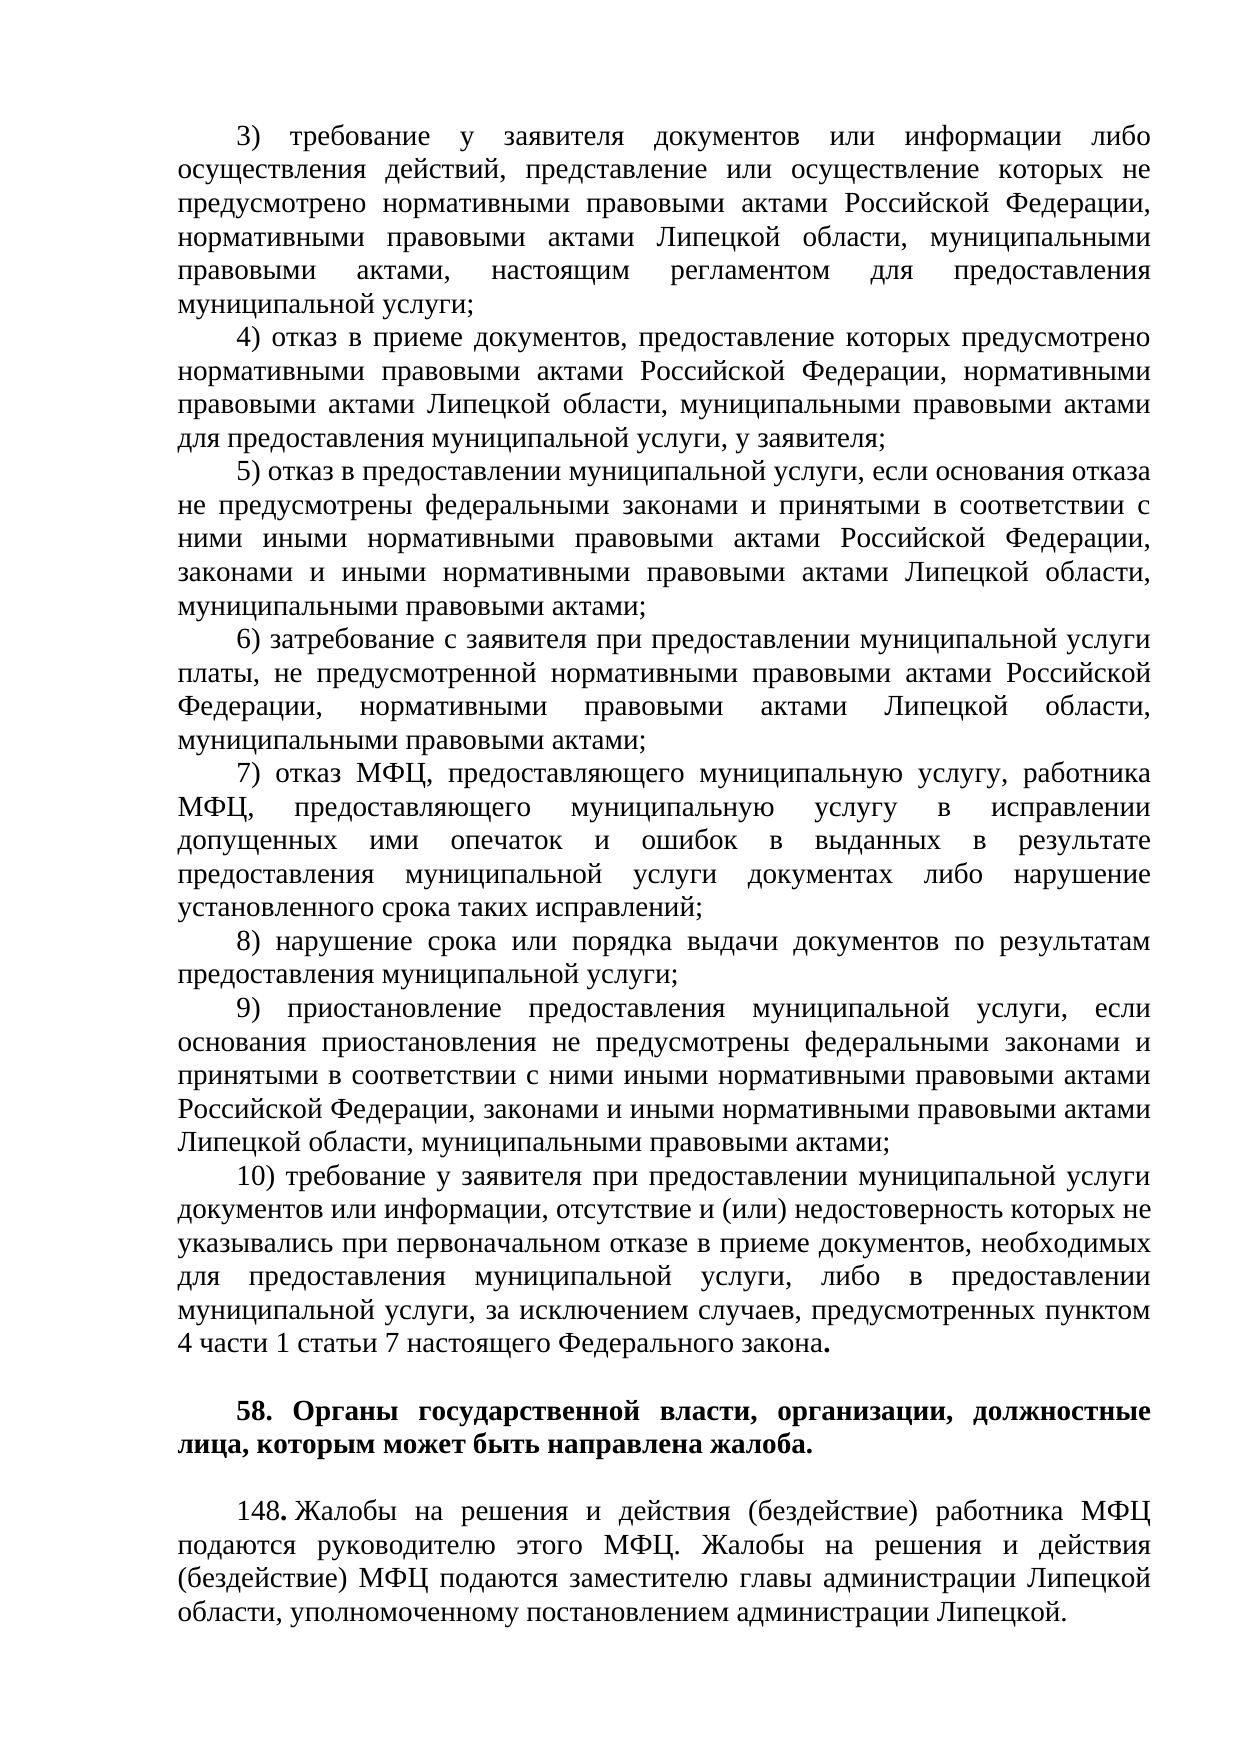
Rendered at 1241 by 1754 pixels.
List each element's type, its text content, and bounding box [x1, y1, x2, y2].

text 6) затребование с заявителя при предоставлении муниципальной услуги платы, не предусмотренной нормативными правовыми актами Российской Федерации, нормативными правовыми актами Липецкой области, муниципальными правовыми актами; [177, 621, 1152, 755]
text 10) требование у заявителя при предоставлении муниципальной услуги документов или информации, отсутствие и (или) недостоверность которых не указывались при первоначальном отказе в приеме документов, необходимых для предоставления муниципальной услуги, либо в предоставлении муниципальной услуги, за исключением случаев, предусмотренных пунктом 4 части 1 статьи 7 настоящего Федерального закона. [177, 1158, 1152, 1359]
text 5) отказ в предоставлении муниципальной услуги, если основания отказа не предусмотрены федеральными законами и принятыми в соответствии с ними иными нормативными правовыми актами Российской Федерации, законами и иными нормативными правовыми актами Липецкой области, муниципальными правовыми актами; [177, 453, 1152, 621]
text 148. Жалобы на решения и действия (бездействие) работника МФЦ подаются руководителю этого МФЦ. Жалобы на решения и действия (бездействие) МФЦ подаются заместителю главы администрации Липецкой области, уполномоченному постановлением администрации Липецкой. [177, 1493, 1152, 1627]
text 8) нарушение срока или порядка выдачи документов по результатам предоставления муниципальной услуги; [177, 923, 1152, 990]
text 58. Органы государственной власти, организации, должностные лица, которым может быть направлена жалоба. [177, 1393, 1152, 1460]
text 4) отказ в приеме документов, предоставление которых предусмотрено нормативными правовыми актами Российской Федерации, нормативными правовыми актами Липецкой области, муниципальными правовыми актами для предоставления муниципальной услуги, у заявителя; [177, 319, 1152, 453]
text 3) требование у заявителя документов или информации либо осуществления действий, представление или осуществление которых не предусмотрено нормативными правовыми актами Российской Федерации, нормативными правовыми актами Липецкой области, муниципальными правовыми актами, настоящим регламентом для предоставления муниципальной услуги; [177, 118, 1152, 319]
text 7) отказ МФЦ, предоставляющего муниципальную услугу, работника МФЦ, предоставляющего муниципальную услугу в исправлении допущенных ими опечаток и ошибок в выданных в результате предоставления муниципальной услуги документах либо нарушение установленного срока таких исправлений; [177, 755, 1152, 923]
text 9) приостановление предоставления муниципальной услуги, если основания приостановления не предусмотрены федеральными законами и принятыми в соответствии с ними иными нормативными правовыми актами Российской Федерации, законами и иными нормативными правовыми актами Липецкой области, муниципальными правовыми актами; [177, 990, 1152, 1158]
